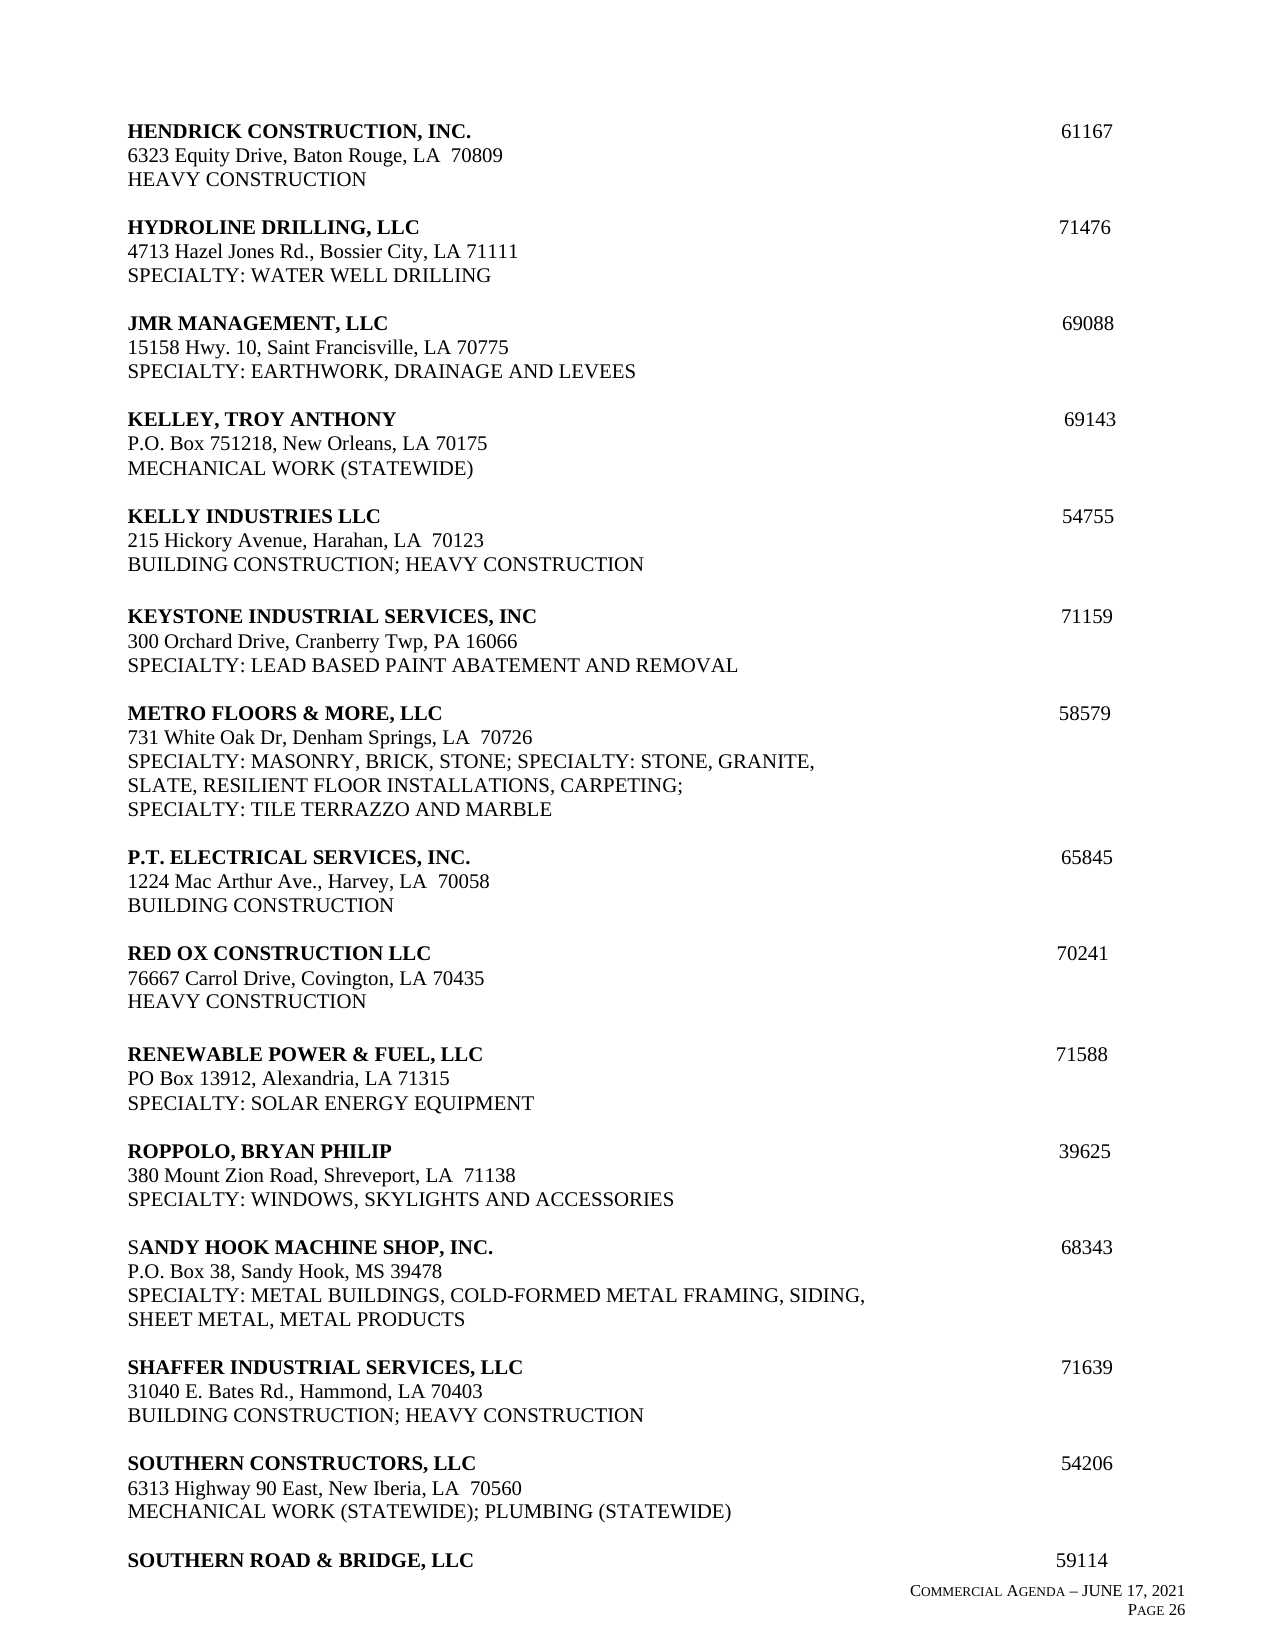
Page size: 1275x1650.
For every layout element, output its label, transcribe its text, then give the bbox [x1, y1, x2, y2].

text KELLEY, TROY ANTHONY 69143 [127, 407, 1185, 431]
text MECHANICAL WORK (STATEWIDE) [127, 455, 1185, 479]
text RENEWABLE POWER & FUEL, LLC 71588 [127, 1042, 1185, 1066]
text 215 Hickory Avenue, Harahan, LA 70123 [127, 528, 1185, 552]
text 6323 Equity Drive, Baton Rouge, LA 70809 [127, 143, 1185, 167]
text MECHANICAL WORK (STATEWIDE); PLUMBING (STATEWIDE) [127, 1499, 1185, 1523]
text BUILDING CONSTRUCTION [127, 893, 1185, 917]
text SPECIALTY: WINDOWS, SKYLIGHTS AND ACCESSORIES [127, 1187, 1185, 1211]
text KEYSTONE INDUSTRIAL SERVICES, INC 71159 [127, 604, 1185, 628]
text 76667 Carrol Drive, Covington, LA 70435 [127, 965, 1185, 989]
text SOUTHERN CONSTRUCTORS, LLC 54206 [127, 1451, 1185, 1475]
text 1224 Mac Arthur Ave., Harvey, LA 70058 [127, 869, 1185, 893]
text KELLY INDUSTRIES LLC 54755 [127, 503, 1185, 528]
text SHEET METAL, METAL PRODUCTS [127, 1307, 1185, 1331]
text SPECIALTY: LEAD BASED PAINT ABATEMENT AND REMOVAL [127, 653, 1185, 677]
text 380 Mount Zion Road, Shreveport, LA 71138 [127, 1163, 1185, 1187]
text P.T. ELECTRICAL SERVICES, INC. 65845 [127, 845, 1185, 869]
text HEAVY CONSTRUCTION [127, 167, 1185, 191]
text ROPPOLO, BRYAN PHILIP 39625 [127, 1138, 1185, 1163]
text SANDY HOOK MACHINE SHOP, INC. 68343 [127, 1235, 1185, 1259]
text SPECIALTY: SOLAR ENERGY EQUIPMENT [127, 1090, 1185, 1114]
text SPECIALTY: EARTHWORK, DRAINAGE AND LEVEES [127, 359, 1185, 383]
text 31040 E. Bates Rd., Hammond, LA 70403 [127, 1379, 1185, 1403]
text SPECIALTY: METAL BUILDINGS, COLD-FORMED METAL FRAMING, SIDING, [127, 1283, 1185, 1307]
text 15158 Hwy. 10, Saint Francisville, LA 70775 [127, 335, 1185, 359]
text SPECIALTY: MASONRY, BRICK, STONE; SPECIALTY: STONE, GRANITE, [127, 749, 1185, 773]
text 300 Orchard Drive, Cranberry Twp, PA 16066 [127, 628, 1185, 653]
text JMR MANAGEMENT, LLC 69088 [127, 311, 1185, 335]
text BUILDING CONSTRUCTION; HEAVY CONSTRUCTION [127, 552, 1185, 576]
text SLATE, RESILIENT FLOOR INSTALLATIONS, CARPETING; [127, 773, 1185, 797]
text SOUTHERN ROAD & BRIDGE, LLC 59114 [127, 1548, 1185, 1572]
text HENDRICK CONSTRUCTION, INC. 61167 [127, 118, 1185, 143]
text HEAVY CONSTRUCTION [127, 989, 1185, 1013]
text PO Box 13912, Alexandria, LA 71315 [127, 1066, 1185, 1090]
text SHAFFER INDUSTRIAL SERVICES, LLC 71639 [127, 1355, 1185, 1379]
text P.O. Box 38, Sandy Hook, MS 39478 [127, 1259, 1185, 1283]
text 731 White Oak Dr, Denham Springs, LA 70726 [127, 725, 1185, 749]
text RED OX CONSTRUCTION LLC 70241 [127, 941, 1185, 965]
text 6313 Highway 90 East, New Iberia, LA 70560 [127, 1475, 1185, 1499]
text METRO FLOORS & MORE, LLC 58579 [127, 701, 1185, 725]
text BUILDING CONSTRUCTION; HEAVY CONSTRUCTION [127, 1403, 1185, 1427]
text 4713 Hazel Jones Rd., Bossier City, LA 71111 [127, 239, 1185, 263]
text SPECIALTY: WATER WELL DRILLING [127, 263, 1185, 287]
text HYDROLINE DRILLING, LLC 71476 [127, 215, 1185, 239]
text P.O. Box 751218, New Orleans, LA 70175 [127, 431, 1185, 455]
text SPECIALTY: TILE TERRAZZO AND MARBLE [127, 797, 1185, 821]
